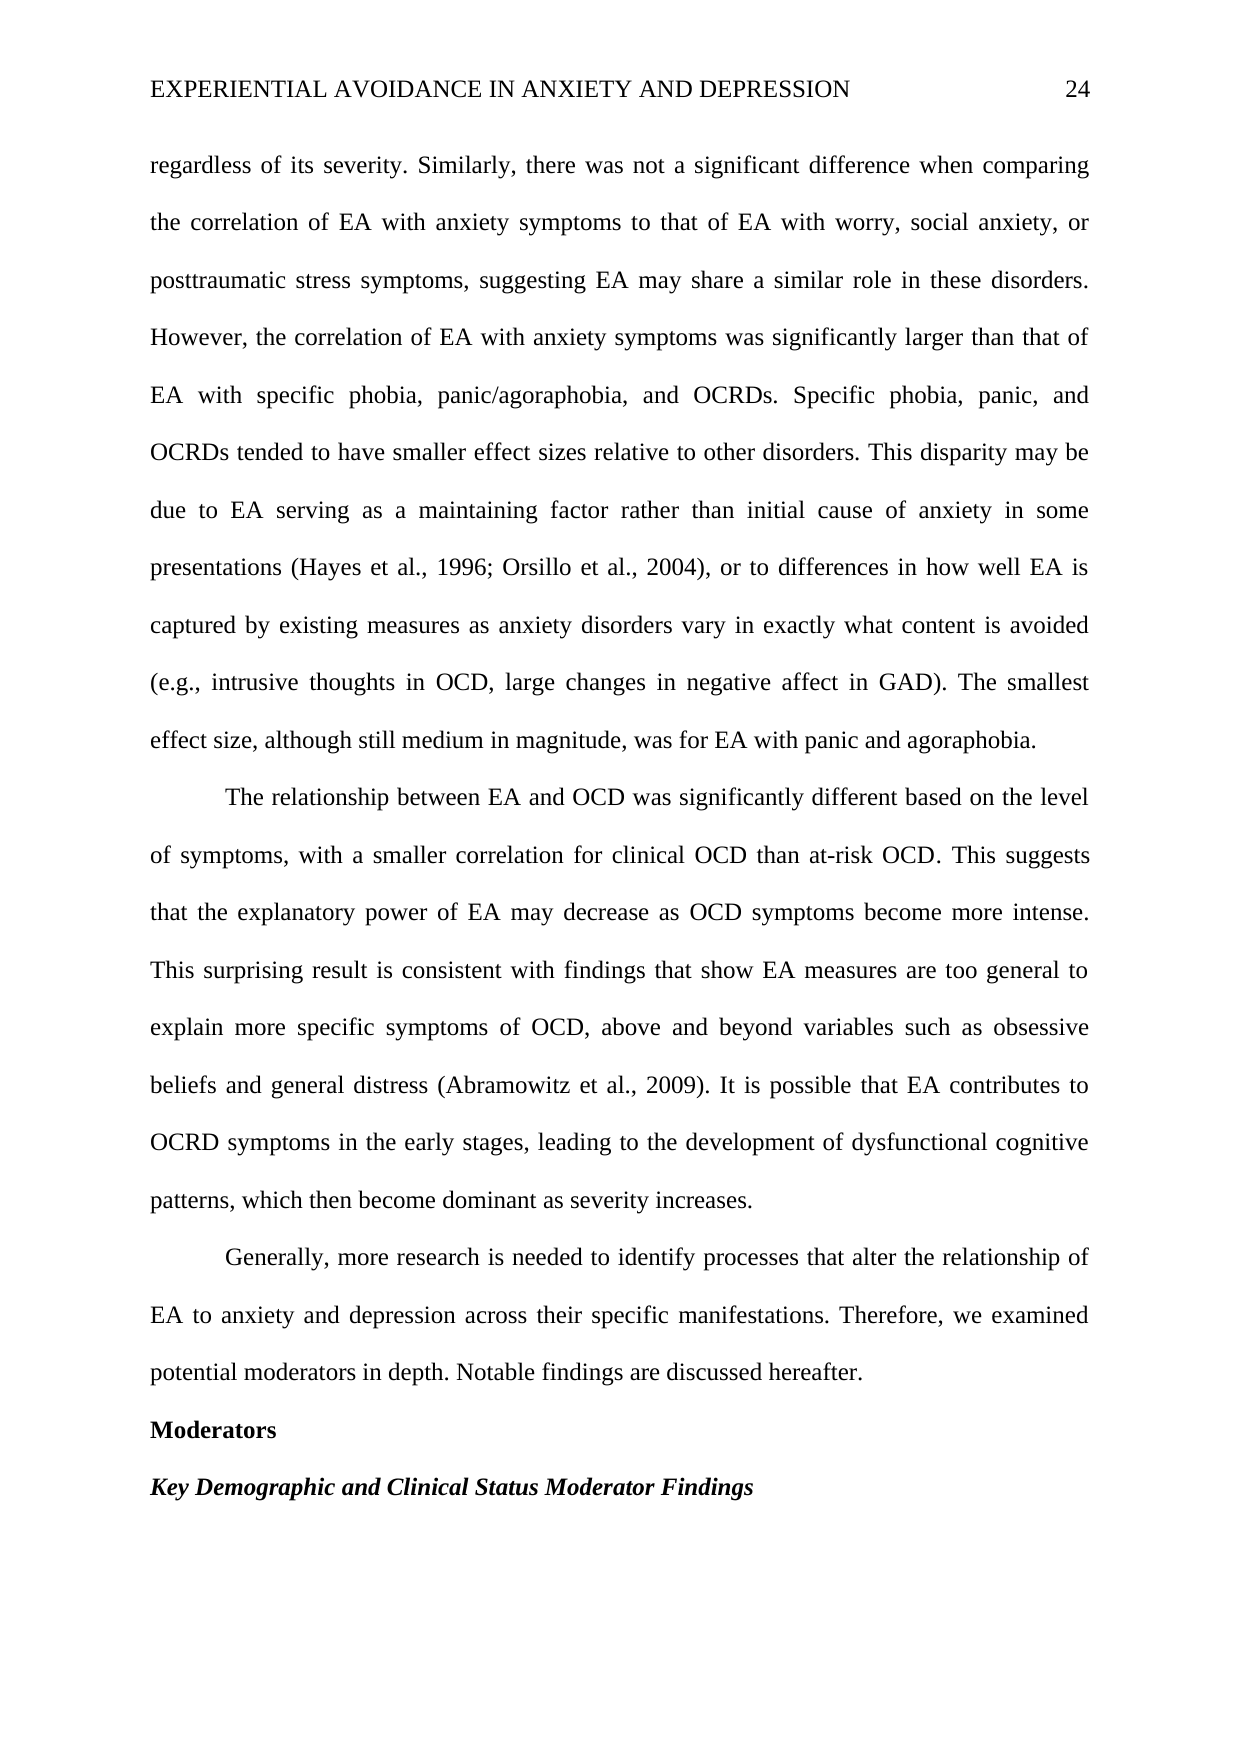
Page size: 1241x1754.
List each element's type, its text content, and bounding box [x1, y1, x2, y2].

text Generally, more research is needed to identify processes that alter the relationship of EA to anxiety and depression across their specific manifestations. Therefore, we examined potential moderators in depth. Notable findings are discussed hereafter. [150, 1242, 1090, 1386]
text The relationship between EA and OCD was significantly different based on the level of symptoms, with a smaller correlation for clinical OCD than at-risk OCD. This suggests that the explanatory power of EA may decrease as OCD symptoms become more intense. This surprising result is consistent with findings that show EA measures are too general to explain more specific symptoms of OCD, above and beyond variables such as obsessive beliefs and general distress (Abramowitz et al., 2009). It is possible that EA contributes to OCRD symptoms in the early stages, leading to the development of dysfunctional cognitive patterns, which then become dominant as severity increases. [150, 782, 1090, 1214]
text Key Demographic and Clinical Status Moderator Findings [150, 1472, 1090, 1501]
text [150, 150, 1090, 754]
text Moderators [150, 1415, 1090, 1444]
